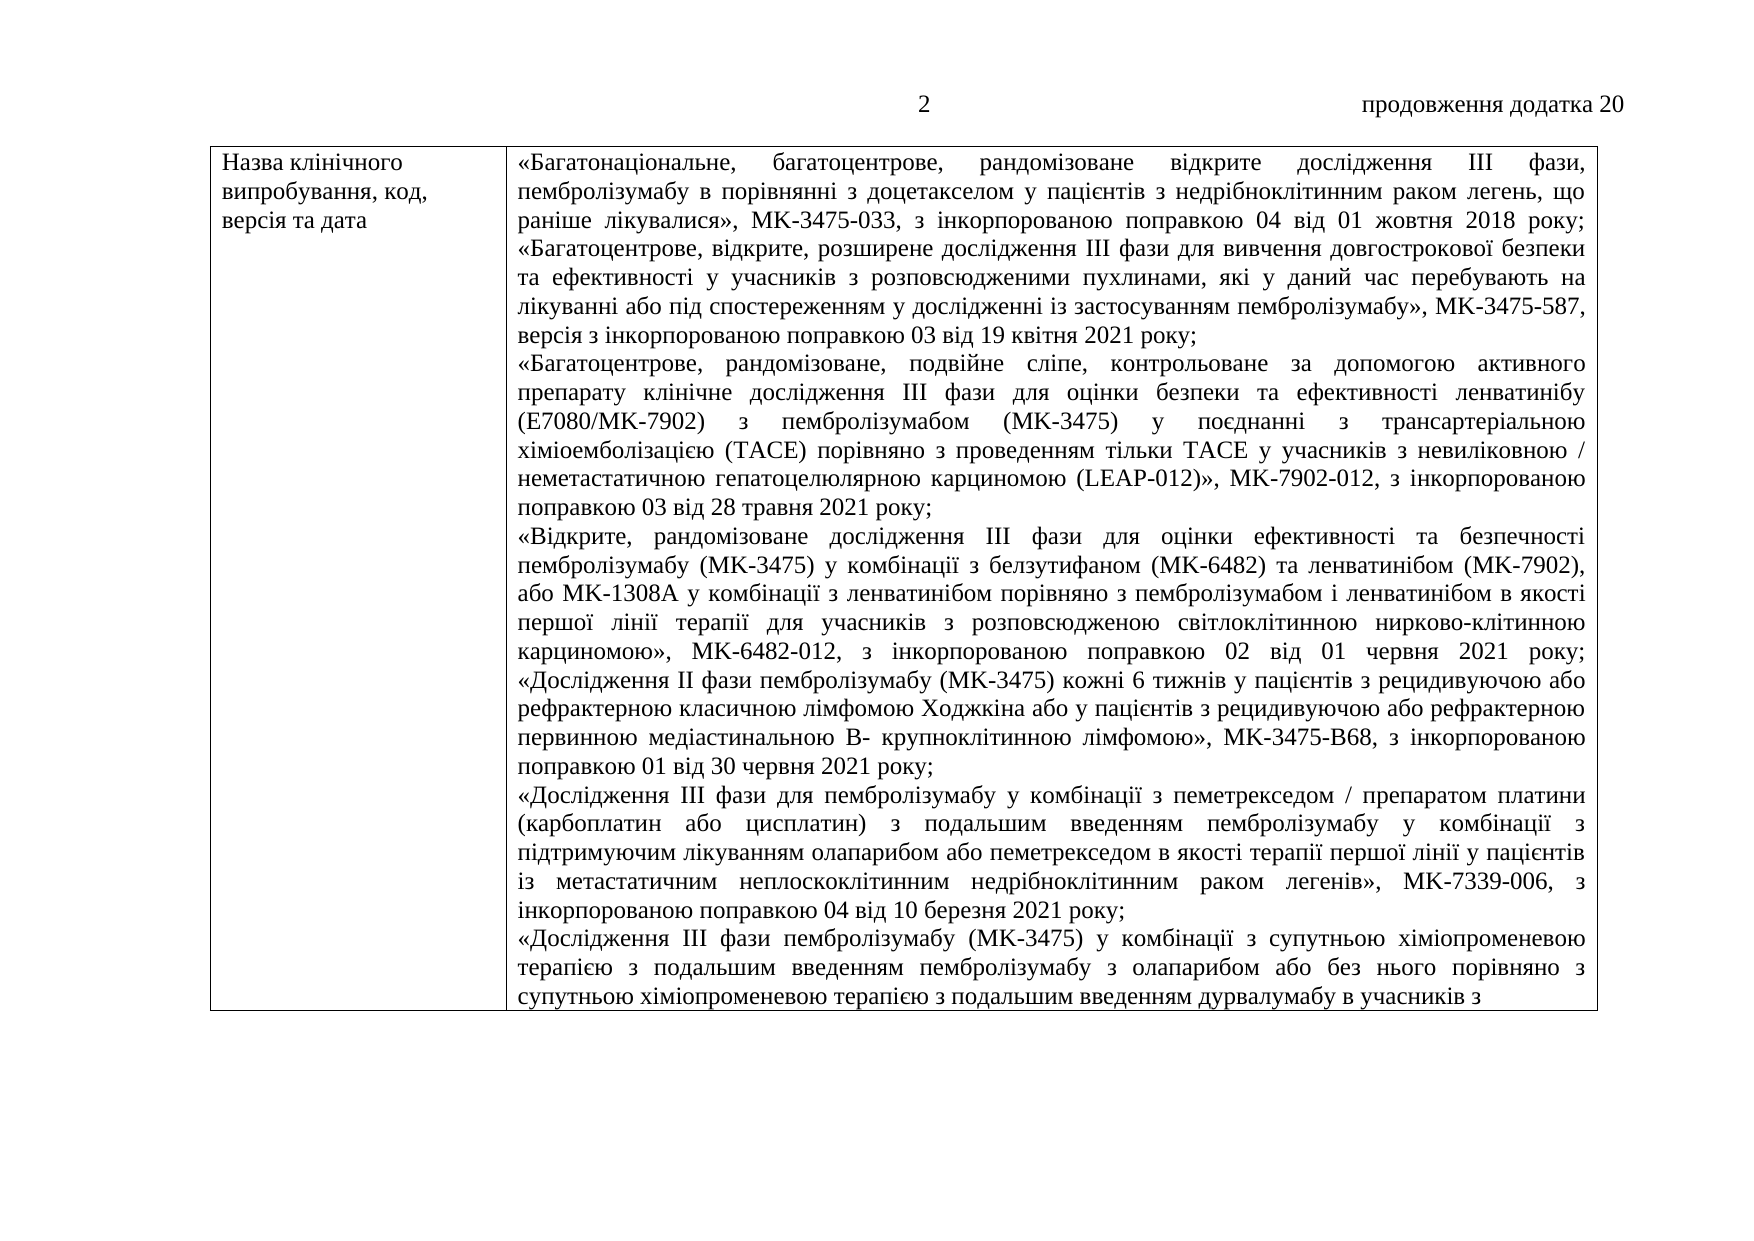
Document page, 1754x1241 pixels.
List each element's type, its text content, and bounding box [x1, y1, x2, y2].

table_header «Багатонаціональне, багатоцентрове, рандомізоване відкрите дослідження ІІІ фази, пембролізумабу в порівнянні з доцетакселом у пацієнтів з недрібноклітинним раком легень, що раніше лікувалися», MK-3475-033, з інкорпорованою поправкою 04 від 01 жовтня 2018 року; «Багатоцентрове, відкрите, розширене дослідження III фази для вивчення довгострокової безпеки та ефективності у учасників з розповсюдженими пухлинами, які у даний час перебувають на лікуванні або під спостереженням у дослідженні із застосуванням пембролізумабу», MK-3475-587, версія з інкорпорованою поправкою 03 від 19 квітня 2021 року; «Багатоцентрове, рандомізоване, подвійне сліпе, контрольоване за допомогою активного препарату клінічне дослідження ІІІ фази для оцінки безпеки та ефективності ленватинібу (E7080/MK-7902) з пембролізумабом (MK-3475) у поєднанні з трансартеріальною хіміоемболізацією (TACE) порівняно з проведенням тільки TACE у учасників з невиліковною / неметастатичною гепатоцелюлярною карциномою (LEAP-012)», MK-7902-012, з інкорпорованою поправкою 03 від 28 травня 2021 року; «Відкрите, рандомізоване дослідження III фази для оцінки ефективності та безпечності пембролізумабу (MK-3475) у комбінації з белзутифаном (MK-6482) та ленватинібом (MK-7902), або MK-1308A у комбінації з ленватинібом порівняно з пембролізумабом і ленватинібом в якості першої лінії терапії для учасників з розповсюдженою світлоклітинною нирково-клітинною карциномою», MK-6482-012, з інкорпорованою поправкою 02 від 01 червня 2021 року; «Дослідження ІІ фази пембролізумабу (MK-3475) кожні 6 тижнів у пацієнтів з рецидивуючою або рефрактерною класичною лімфомою Ходжкіна або у пацієнтів з рецидивуючою або рефрактерною первинною медіастинальною В- крупноклітинною лімфомою», MK-3475-B68, з інкорпорованою поправкою 01 від 30 червня 2021 року; «Дослідження ІІІ фази для пембролізумабу у комбінації з пеметрекседом / препаратом платини (карбоплатин або цисплатин) з подальшим введенням пембролізумабу у комбінації з підтримуючим лікуванням олапарибом або пеметрекседом в якості терапії першої лінії у пацієнтів із метастатичним неплоскоклітинним недрібноклітинним раком легенів», MK-7339-006, з інкорпорованою поправкою 04 від 10 березня 2021 року; «Дослідження ІІІ фази пембролізумабу (MK-3475) у комбінації з супутньою хіміопроменевою терапією з подальшим введенням пембролізумабу з олапарибом або без нього порівняно з супутньою хіміопроменевою терапією з подальшим введенням дурвалумабу в учасників з [507, 147, 1597, 1010]
text 2 продовження додатка 20 [222, 89, 1624, 117]
table_header Назва клінічного випробування, код, версія та дата [211, 147, 506, 1010]
